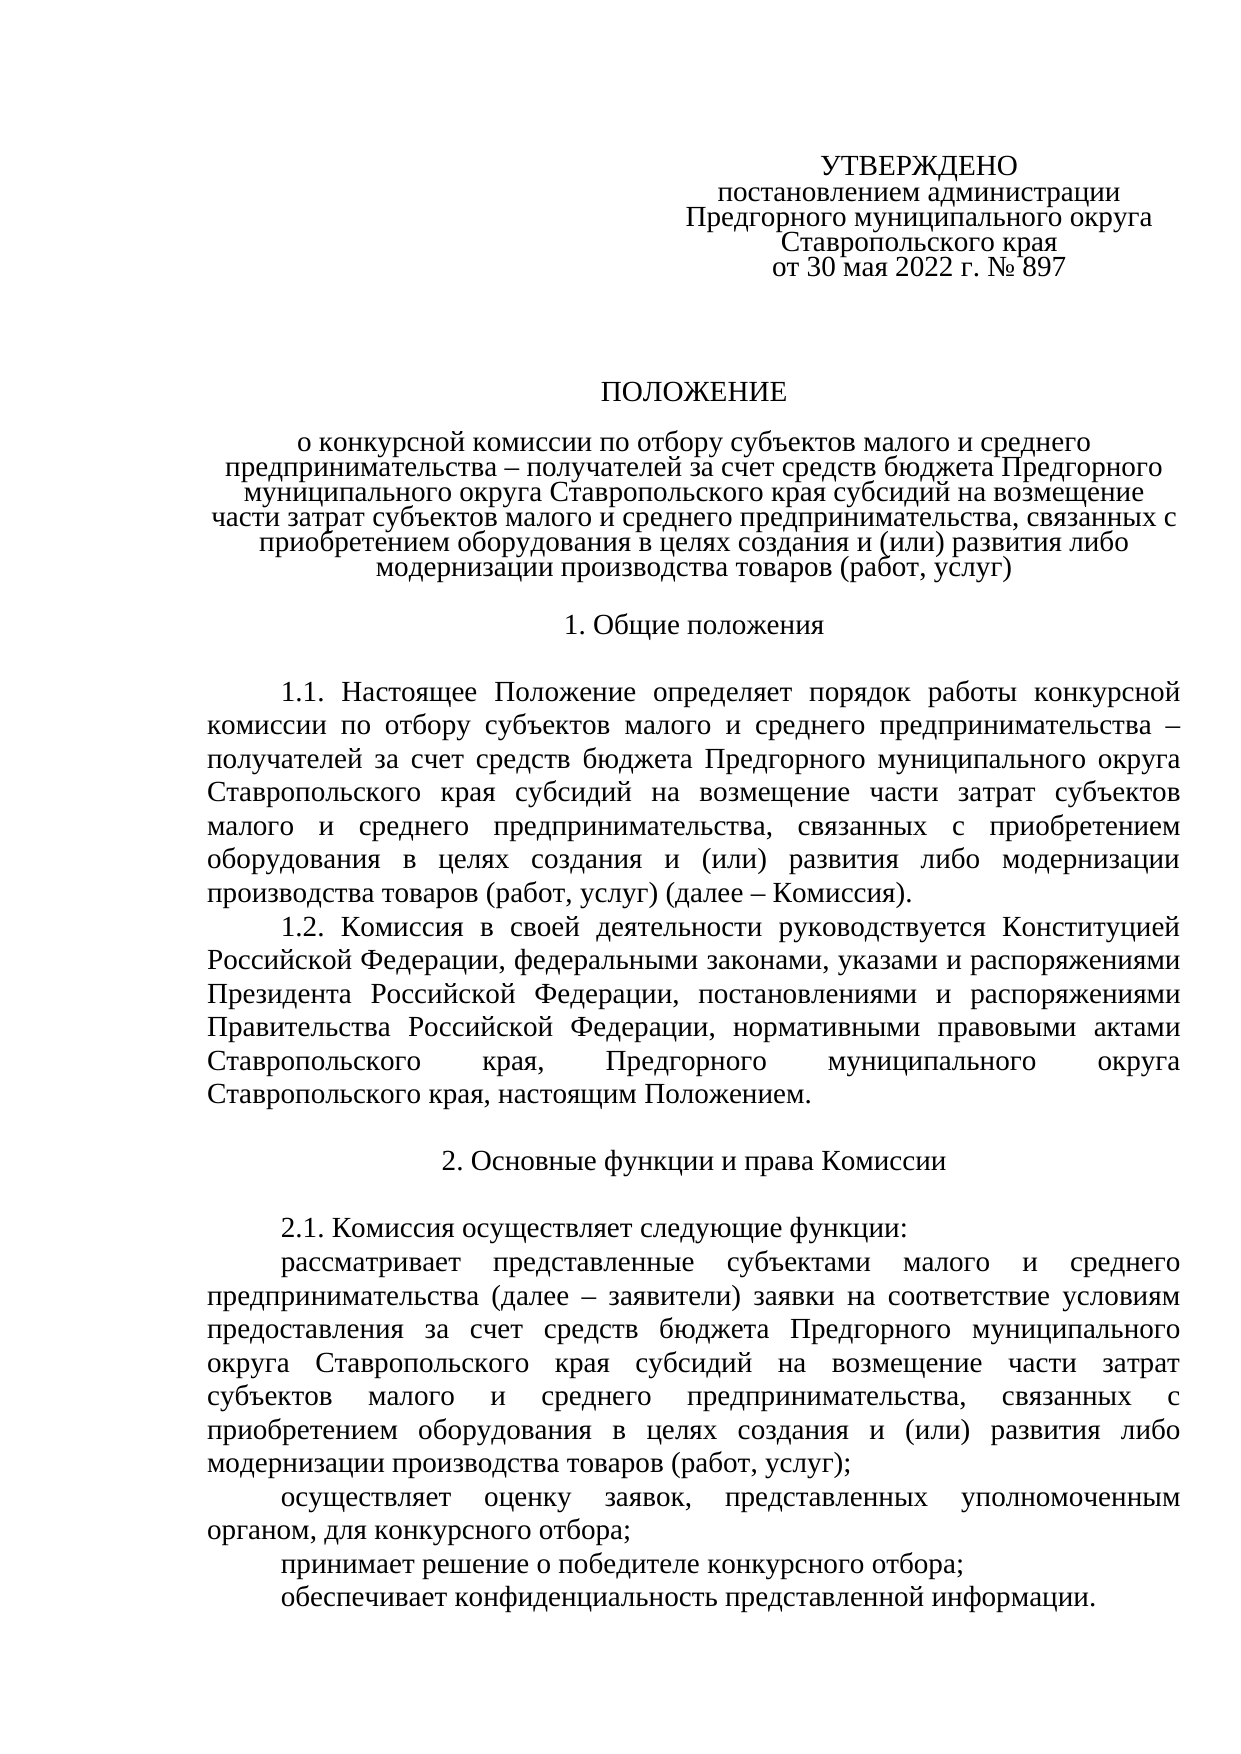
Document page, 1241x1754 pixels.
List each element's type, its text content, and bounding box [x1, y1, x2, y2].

text постановлением администрации [657, 181, 1181, 206]
text 2.1. Комиссия осуществляет следующие функции: [207, 1211, 1181, 1244]
list Основные функции и права Комиссии [207, 1143, 1181, 1177]
text ПОЛОЖЕНИЕ [207, 382, 1181, 407]
text Предгорного муниципального округа [657, 206, 1181, 231]
text 1.1. Настоящее Положение определяет порядок работы конкурсной комиссии по отбору субъектов малого и среднего предпринимательства – получателей за счет средств бюджета Предгорного муниципального округа Ставропольского края субсидий на возмещение части затрат субъектов малого и среднего предпринимательства, связанных с приобретением оборудования в целях создания и (или) развития либо модернизации производства товаров (работ, услуг) (далее – Комиссия). [207, 674, 1181, 909]
text от 30 мая 2022 г. № 897 [657, 256, 1181, 281]
text рассматривает представленные субъектами малого и среднего предпринимательства (далее – заявители) заявки на соответствие условиям предоставления за счет средств бюджета Предгорного муниципального округа Ставропольского края субсидий на возмещение части затрат субъектов малого и среднего предпринимательства, связанных с приобретением оборудования в целях создания и (или) развития либо модернизации производства товаров (работ, услуг); [207, 1244, 1181, 1479]
text о конкурсной комиссии по отбору субъектов малого и среднего предпринимательства – получателей за счет средств бюджета Предгорного муниципального округа Ставропольского края субсидий на возмещение части затрат субъектов малого и среднего предпринимательства, связанных с приобретением оборудования в целях создания и (или) развития либо модернизации производства товаров (работ, услуг) [207, 432, 1181, 582]
text принимает решение о победителе конкурсного отбора; [207, 1546, 1181, 1579]
text осуществляет оценку заявок, представленных уполномоченным органом, для конкурсного отбора; [207, 1479, 1181, 1546]
text обеспечивает конфиденциальность представленной информации. [207, 1579, 1181, 1613]
text УТВЕРЖДЕНО [657, 148, 1181, 181]
text Ставропольского края [657, 231, 1181, 256]
text 1.2. Комиссия в своей деятельности руководствуется Конституцией Российской Федерации, федеральными законами, указами и распоряжениями Президента Российской Федерации, постановлениями и распоряжениями Правительства Российской Федерации, нормативными правовыми актами Ставропольского края, Предгорного муниципального округа Ставропольского края, настоящим Положением. [207, 909, 1181, 1110]
list Общие положения [207, 607, 1181, 640]
